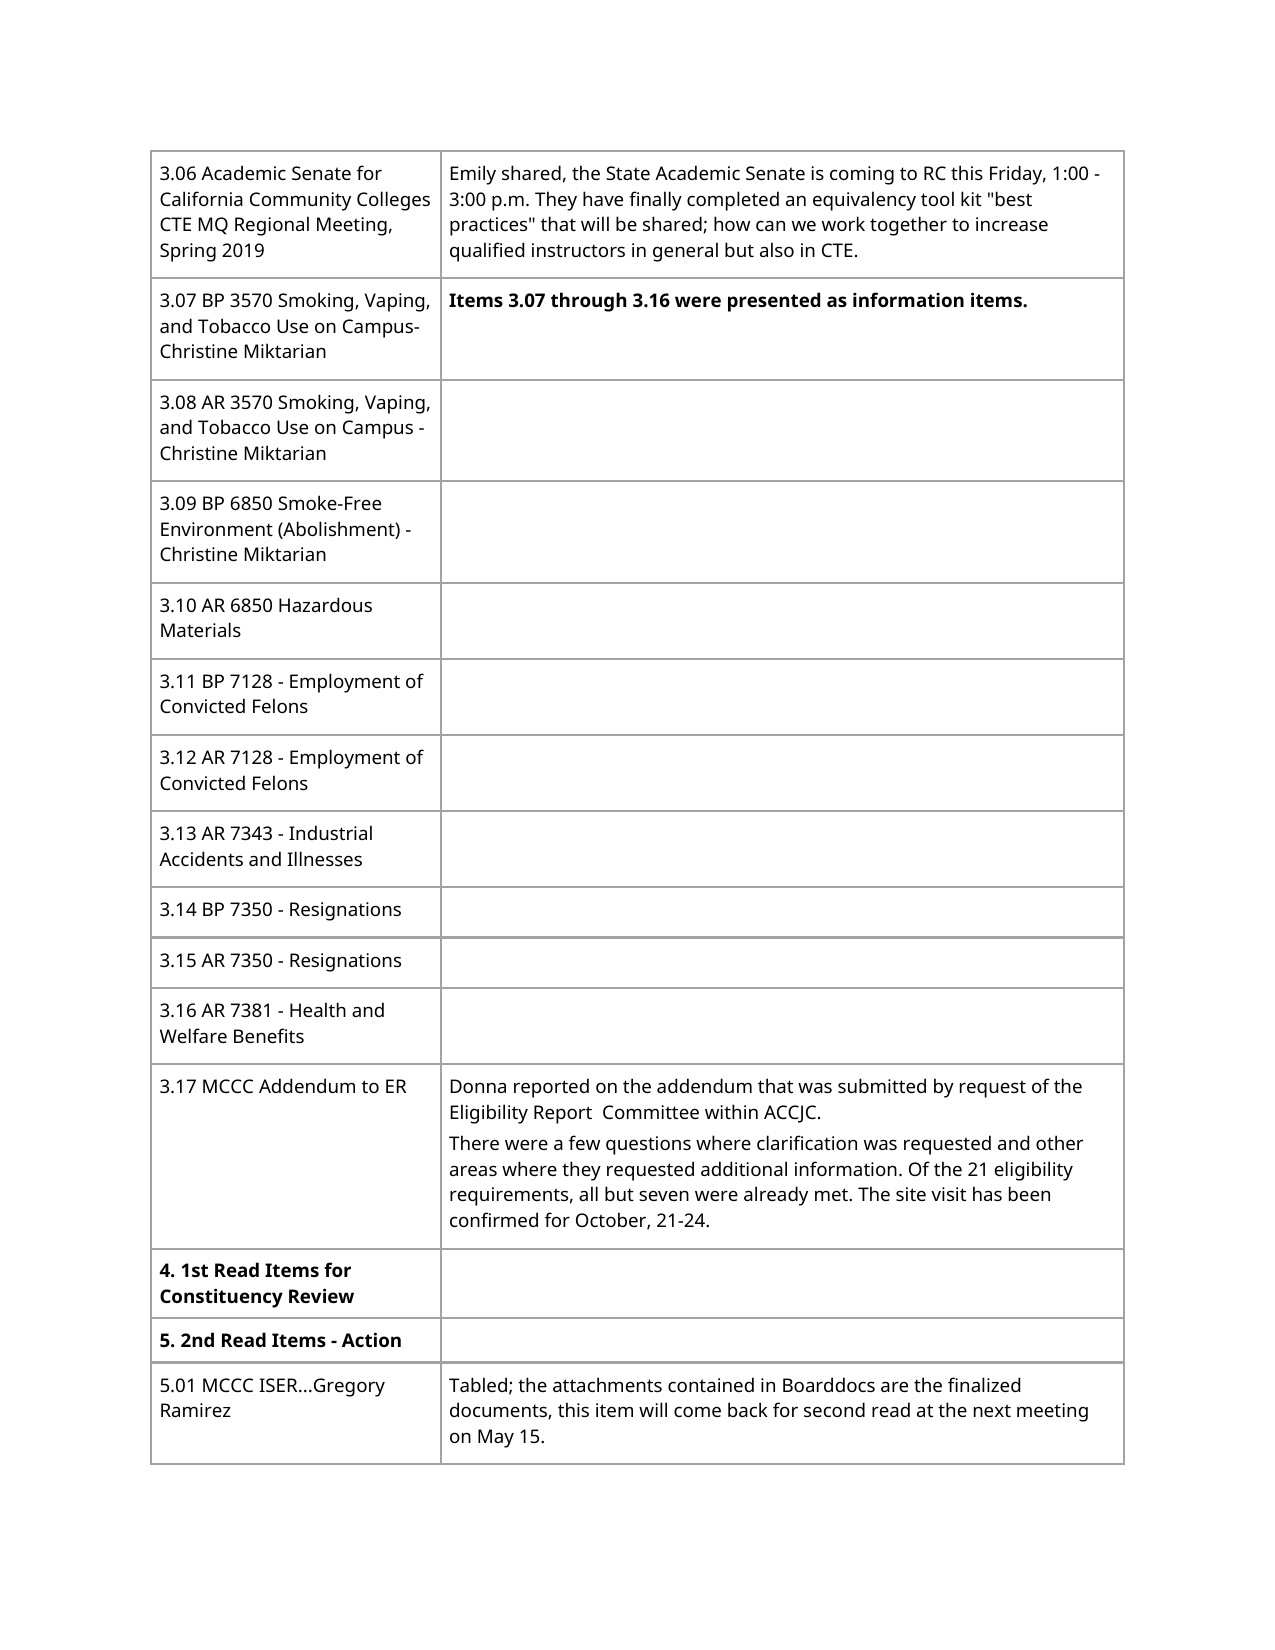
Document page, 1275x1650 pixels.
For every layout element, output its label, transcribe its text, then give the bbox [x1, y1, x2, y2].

table_cell 5. 2nd Read Items - Action [152, 1319, 440, 1361]
table_cell [442, 888, 1123, 936]
table_cell 3.13 AR 7343 - Industrial Accidents and Illnesses [152, 812, 440, 886]
table_cell 4. 1st Read Items for Constituency Review [152, 1250, 440, 1317]
table_cell [442, 482, 1123, 582]
table_cell 3.17 MCCC Addendum to ER [152, 1065, 440, 1247]
table_cell [442, 1250, 1123, 1317]
table_cell 3.11 BP 7128 - Employment of Convicted Felons [152, 660, 440, 734]
table_cell 3.08 AR 3570 Smoking, Vaping, and Tobacco Use on Campus - Christine Miktarian [152, 381, 440, 480]
table_cell 3.09 BP 6850 Smoke-Free Environment (Abolishment) - Christine Miktarian [152, 482, 440, 582]
table_cell [442, 939, 1123, 987]
table_cell 3.14 BP 7350 - Resignations [152, 888, 440, 936]
table_cell [442, 1319, 1123, 1361]
table_cell [442, 989, 1123, 1063]
table_cell 3.10 AR 6850 Hazardous Materials [152, 584, 440, 658]
table_cell 3.06 Academic Senate for California Community Colleges CTE MQ Regional Meeting, Spring 2019 [152, 152, 440, 277]
table_cell Donna reported on the addendum that was submitted by request of the Eligibility Report Committee within ACCJC. There were a few questions where clarification was requested and other areas where they requested additional information. Of the 21 eligibility requirements, all but seven were already met. The site visit has been confirmed for October, 21-24. [442, 1065, 1123, 1247]
table_cell [442, 584, 1123, 658]
table_cell 3.12 AR 7128 - Employment of Convicted Felons [152, 736, 440, 810]
table_cell Tabled; the attachments contained in Boarddocs are the finalized documents, this item will come back for second read at the next meeting on May 15. [442, 1364, 1123, 1463]
table_cell [442, 736, 1123, 810]
table_cell Items 3.07 through 3.16 were presented as information items. [442, 279, 1123, 379]
table_cell 3.15 AR 7350 - Resignations [152, 939, 440, 987]
table_cell [442, 660, 1123, 734]
table_cell 3.16 AR 7381 - Health and Welfare Benefits [152, 989, 440, 1063]
table_cell Emily shared, the State Academic Senate is coming to RC this Friday, 1:00 - 3:00 p.m. They have finally completed an equivalency tool kit "best practices" that will be shared; how can we work together to increase qualified instructors in general but also in CTE. [442, 152, 1123, 277]
table_cell 5.01 MCCC ISER...Gregory Ramirez [152, 1364, 440, 1463]
table_cell [442, 381, 1123, 480]
table_cell 3.07 BP 3570 Smoking, Vaping, and Tobacco Use on Campus- Christine Miktarian [152, 279, 440, 379]
table_cell [442, 812, 1123, 886]
